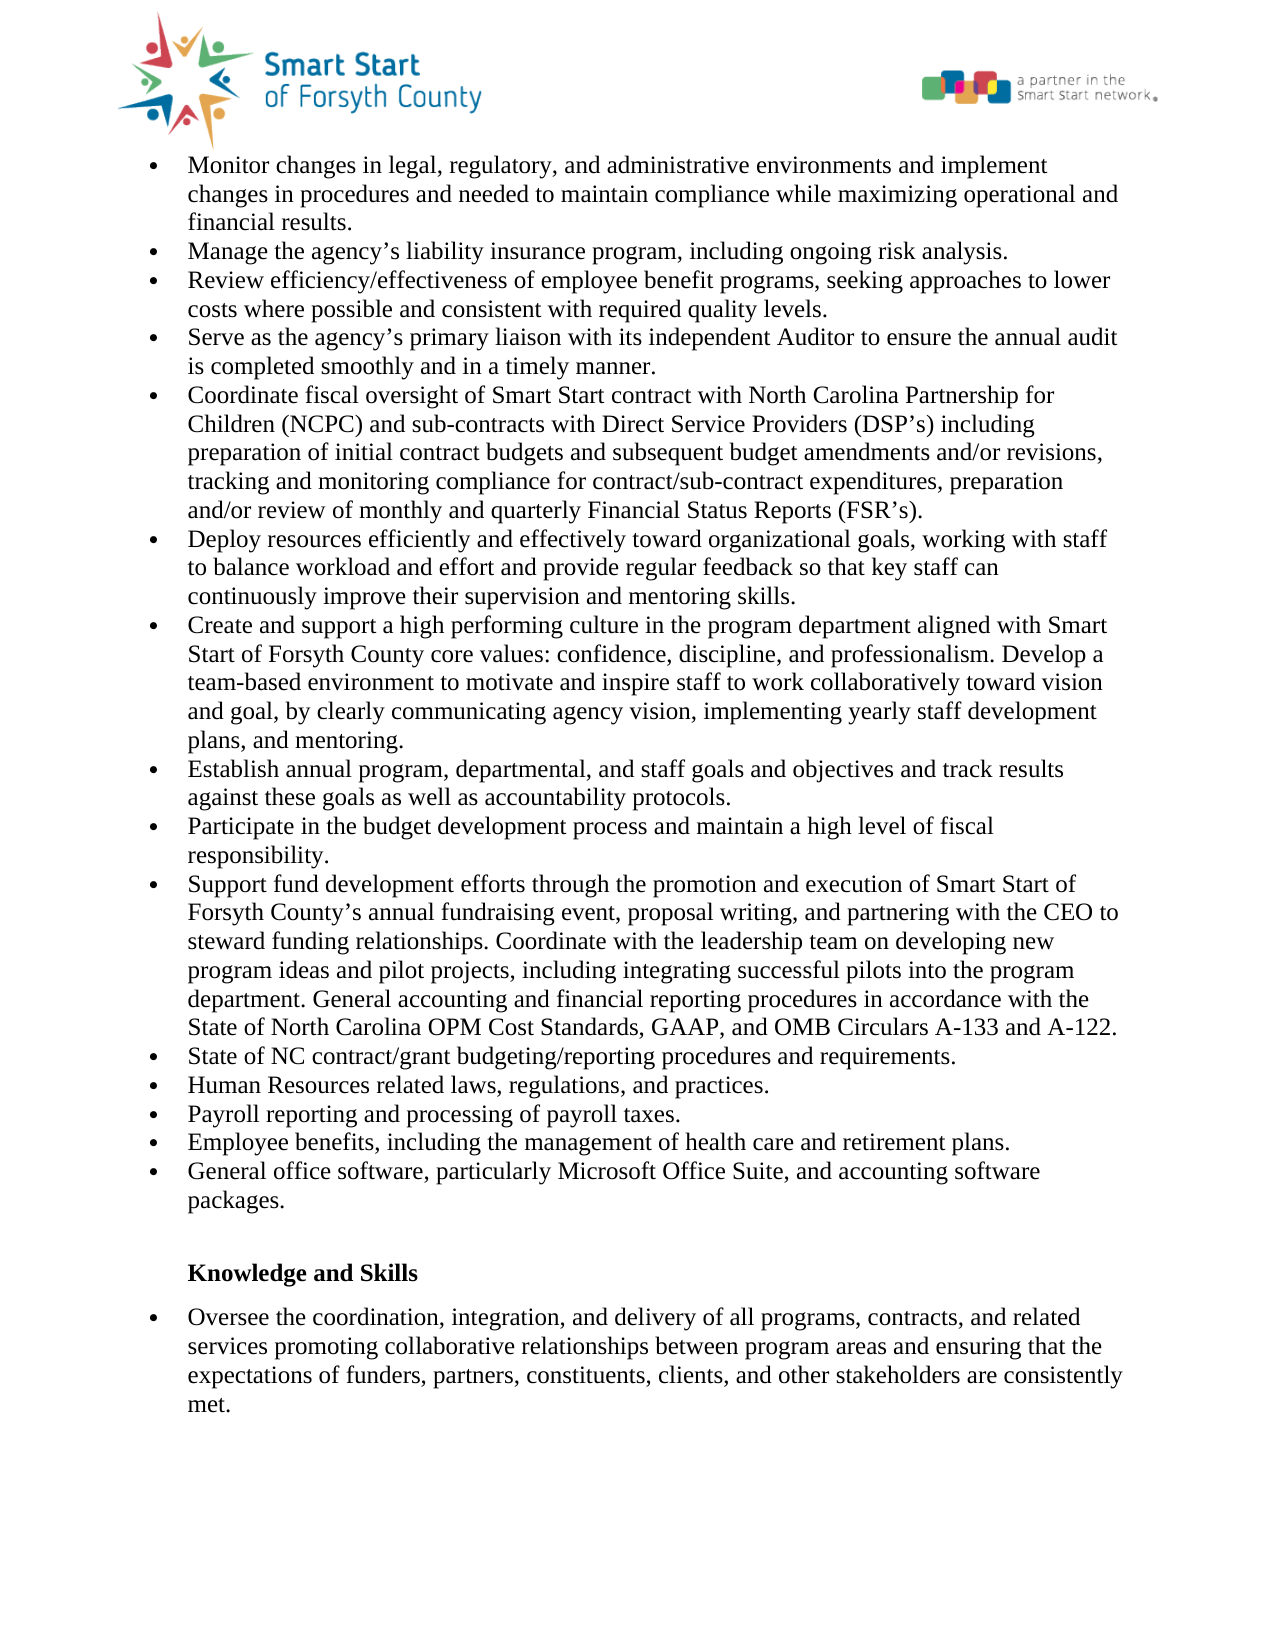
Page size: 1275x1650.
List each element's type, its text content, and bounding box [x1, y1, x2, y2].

list Review efficiency/effectiveness of employee benefit programs, seeking approaches to lower costs where possible and consistent with required quality levels. [150, 265, 1125, 322]
list Human Resources related laws, regulations, and practices. [150, 1070, 1125, 1099]
text Knowledge and Skills [187, 1258, 1125, 1287]
list Participate in the budget development process and maintain a high level of fiscal responsibility. [150, 811, 1125, 869]
list Payroll reporting and processing of payroll taxes. [150, 1099, 1125, 1127]
list Oversee the coordination, integration, and delivery of all programs, contracts, and related services promoting collaborative relationships between program areas and ensuring that the expectations of funders, partners, constituents, clients, and other stakeholders are consistently met. [150, 1302, 1125, 1417]
list General office software, particularly Microsoft Office Suite, and accounting software packages. [150, 1156, 1125, 1214]
list Deploy resources efficiently and effectively toward organizational goals, working with staff to balance workload and effort and provide regular feedback so that key staff can continuously improve their supervision and mentoring skills. [150, 524, 1125, 610]
list Monitor changes in legal, regulatory, and administrative environments and implement changes in procedures and needed to maintain compliance while maximizing operational and financial results. [150, 150, 1125, 236]
list Manage the agency’s liability insurance program, including ongoing risk analysis. [150, 236, 1125, 265]
picture [117, 12, 1158, 150]
list Establish annual program, departmental, and staff goals and objectives and track results against these goals as well as accountability protocols. [150, 754, 1125, 811]
list Support fund development efforts through the promotion and execution of Smart Start of Forsyth County’s annual fundraising event, proposal writing, and partnering with the CEO to steward funding relationships. Coordinate with the leadership team on developing new program ideas and pilot projects, including integrating successful pilots into the program department. General accounting and financial reporting procedures in accordance with the State of North Carolina OPM Cost Standards, GAAP, and OMB Circulars A-133 and A-122. [150, 869, 1125, 1041]
list Create and support a high performing culture in the program department aligned with Smart Start of Forsyth County core values: confidence, discipline, and professionalism. Develop a team-based environment to motivate and inspire staff to work collaboratively toward vision and goal, by clearly communicating agency vision, implementing yearly staff development plans, and mentoring. [150, 610, 1125, 754]
list Employee benefits, including the management of health care and retirement plans. [150, 1127, 1125, 1156]
list Serve as the agency’s primary liaison with its independent Auditor to ensure the annual audit is completed smoothly and in a timely manner. [150, 322, 1125, 380]
list Coordinate fiscal oversight of Smart Start contract with North Carolina Partnership for Children (NCPC) and sub-contracts with Direct Service Providers (DSP’s) including preparation of initial contract budgets and subsequent budget amendments and/or revisions, tracking and monitoring compliance for contract/sub-contract expenditures, preparation and/or review of monthly and quarterly Financial Status Reports (FSR’s). [150, 380, 1125, 524]
list State of NC contract/grant budgeting/reporting procedures and requirements. [150, 1041, 1125, 1070]
